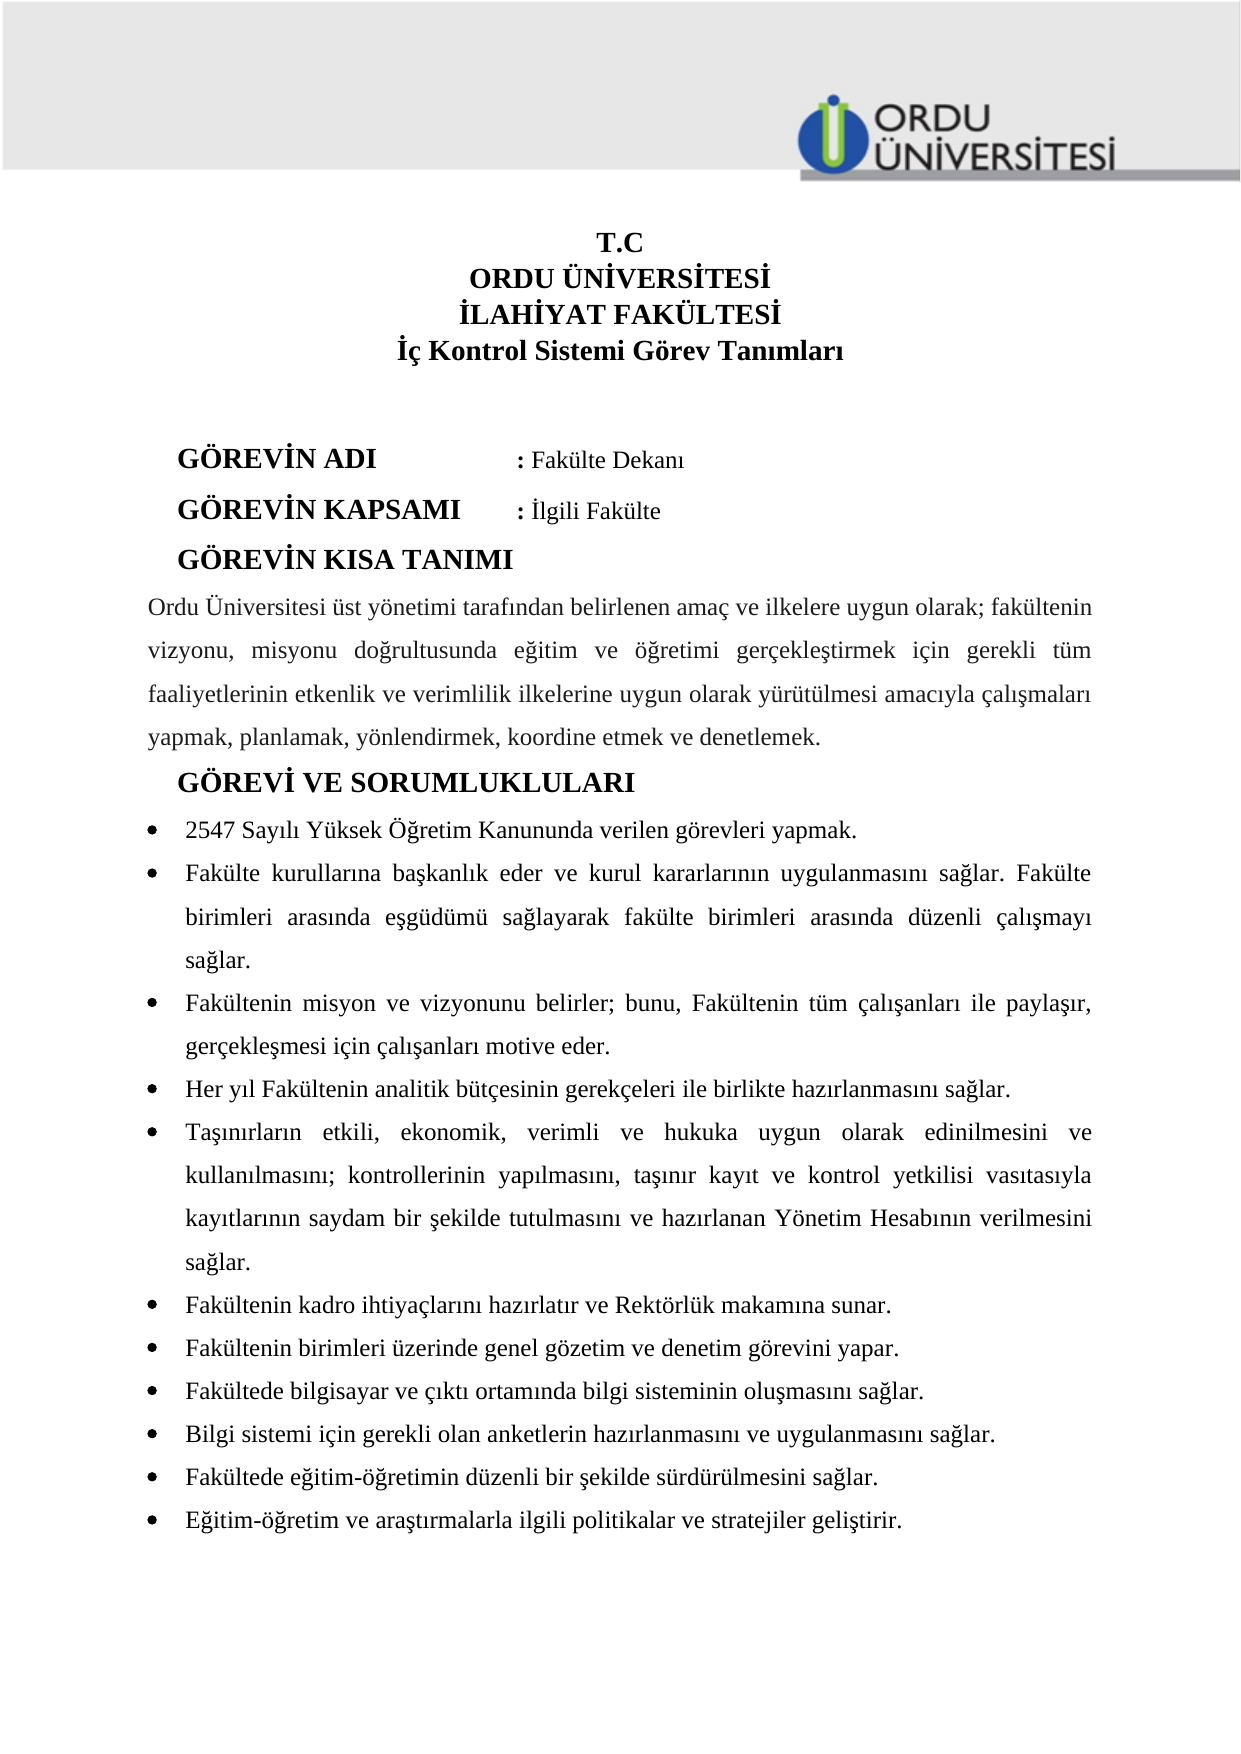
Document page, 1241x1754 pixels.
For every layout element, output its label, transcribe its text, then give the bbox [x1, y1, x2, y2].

list Eğitim-öğretim ve araştırmalarla ilgili politikalar ve stratejiler geliştirir. [148, 1505, 1093, 1534]
list Fakültenin kadro ihtiyaçlarını hazırlatır ve Rektörlük makamına sunar. [148, 1290, 1093, 1318]
text GÖREVİN ADI : Fakülte Dekanı [148, 442, 1093, 475]
list Taşınırların etkili, ekonomik, verimli ve hukuka uygun olarak edinilmesini ve kullanılmasını; kontrollerinin yapılmasını, taşınır kayıt ve kontrol yetkilisi vasıtasıyla kayıtlarının saydam bir şekilde tutulmasını ve hazırlanan Yönetim Hesabının verilmesini sağlar. [148, 1117, 1093, 1275]
list Fakülte kurullarına başkanlık eder ve kurul kararlarının uygulanmasını sağlar. Fakülte birimleri arasında eşgüdümü sağlayarak fakülte birimleri arasında düzenli çalışmayı sağlar. [148, 858, 1093, 973]
text İLAHİYAT FAKÜLTESİ [148, 297, 1093, 331]
text GÖREVİN KAPSAMI : İlgili Fakülte [148, 492, 1093, 525]
list Fakültede bilgisayar ve çıktı ortamında bilgi sisteminin oluşmasını sağlar. [148, 1376, 1093, 1405]
text Ordu Üniversitesi üst yönetimi tarafından belirlenen amaç ve ilkelere uygun olarak; fakültenin vizyonu, misyonu doğrultusunda eğitim ve öğretimi gerçekleştirmek için gerekli tüm faaliyetlerinin etkenlik ve verimlilik ilkelerine uygun olarak yürütülmesi amacıyla çalışmaları yapmak, planlamak, yönlendirmek, koordine etmek ve denetlemek. [148, 592, 1093, 751]
list Fakültede eğitim-öğretimin düzenli bir şekilde sürdürülmesini sağlar. [148, 1462, 1093, 1491]
picture [0, 0, 1241, 183]
list 2547 Sayılı Yüksek Öğretim Kanununda verilen görevleri yapmak. [148, 815, 1093, 844]
text T.C [148, 225, 1093, 258]
text İç Kontrol Sistemi Görev Tanımları [148, 333, 1093, 367]
text GÖREVİN KISA TANIMI [148, 542, 1093, 576]
list Fakültenin misyon ve vizyonunu belirler; bunu, Fakültenin tüm çalışanları ile paylaşır, gerçekleşmesi için çalışanları motive eder. [148, 988, 1093, 1060]
list Fakültenin birimleri üzerinde genel gözetim ve denetim görevini yapar. [148, 1333, 1093, 1362]
list Bilgi sistemi için gerekli olan anketlerin hazırlanmasını ve uygulanmasını sağlar. [148, 1419, 1093, 1448]
list Her yıl Fakültenin analitik bütçesinin gerekçeleri ile birlikte hazırlanmasını sağlar. [148, 1074, 1093, 1103]
text ORDU ÜNİVERSİTESİ [148, 261, 1093, 294]
text GÖREVİ VE SORUMLUKLULARI [148, 765, 1093, 798]
